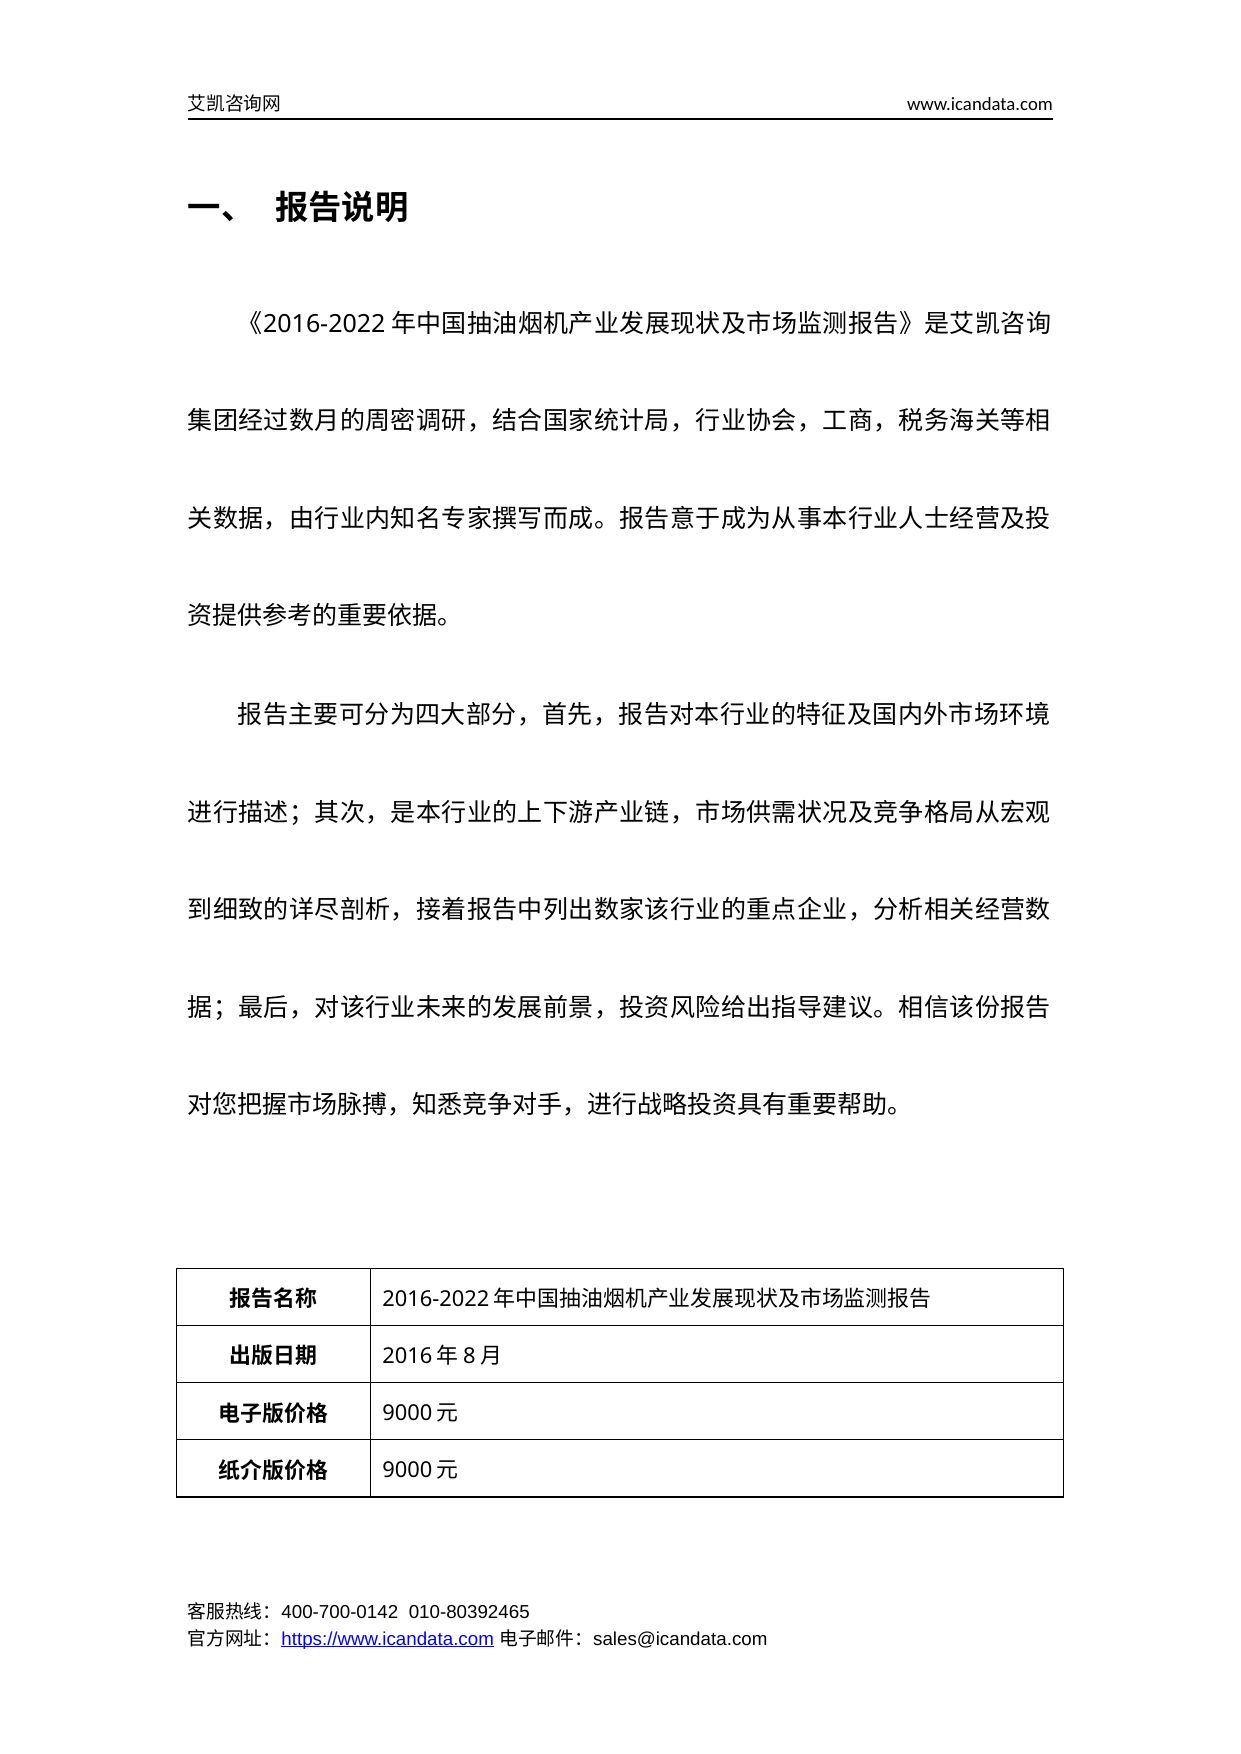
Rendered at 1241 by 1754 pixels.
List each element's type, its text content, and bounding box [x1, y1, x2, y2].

table_header 报告名称 [177, 1269, 370, 1325]
table_cell 2016年8月 [371, 1326, 1063, 1382]
table_header 2016-2022年中国抽油烟机产业发展现状及市场监测报告 [371, 1269, 1063, 1325]
table_cell 出版日期 [177, 1326, 370, 1382]
table_cell 纸介版价格 [177, 1440, 370, 1496]
subtitle 报告说明 [187, 172, 1053, 237]
text 报告主要可分为四大部分，首先，报告对本行业的特征及国内外市场环境进行描述；其次，是本行业的上下游产业链，市场供需状况及竞争格局从宏观到细致的详尽剖析，接着报告中列出数家该行业的重点企业，分析相关经营数据；最后，对该行业未来的发展前景，投资风险给出指导建议。相信该份报告对您把握市场脉搏，知悉竞争对手，进行战略投资具有重要帮助。 [187, 681, 1053, 1136]
table_cell 电子版价格 [177, 1383, 370, 1439]
text 《2016-2022年中国抽油烟机产业发展现状及市场监测报告》是艾凯咨询集团经过数月的周密调研，结合国家统计局，行业协会，工商，税务海关等相关数据，由行业内知名专家撰写而成。报告意于成为从事本行业人士经营及投资提供参考的重要依据。 [187, 289, 1053, 646]
table_cell 9000元 [371, 1440, 1063, 1496]
table_cell 9000元 [371, 1383, 1063, 1439]
